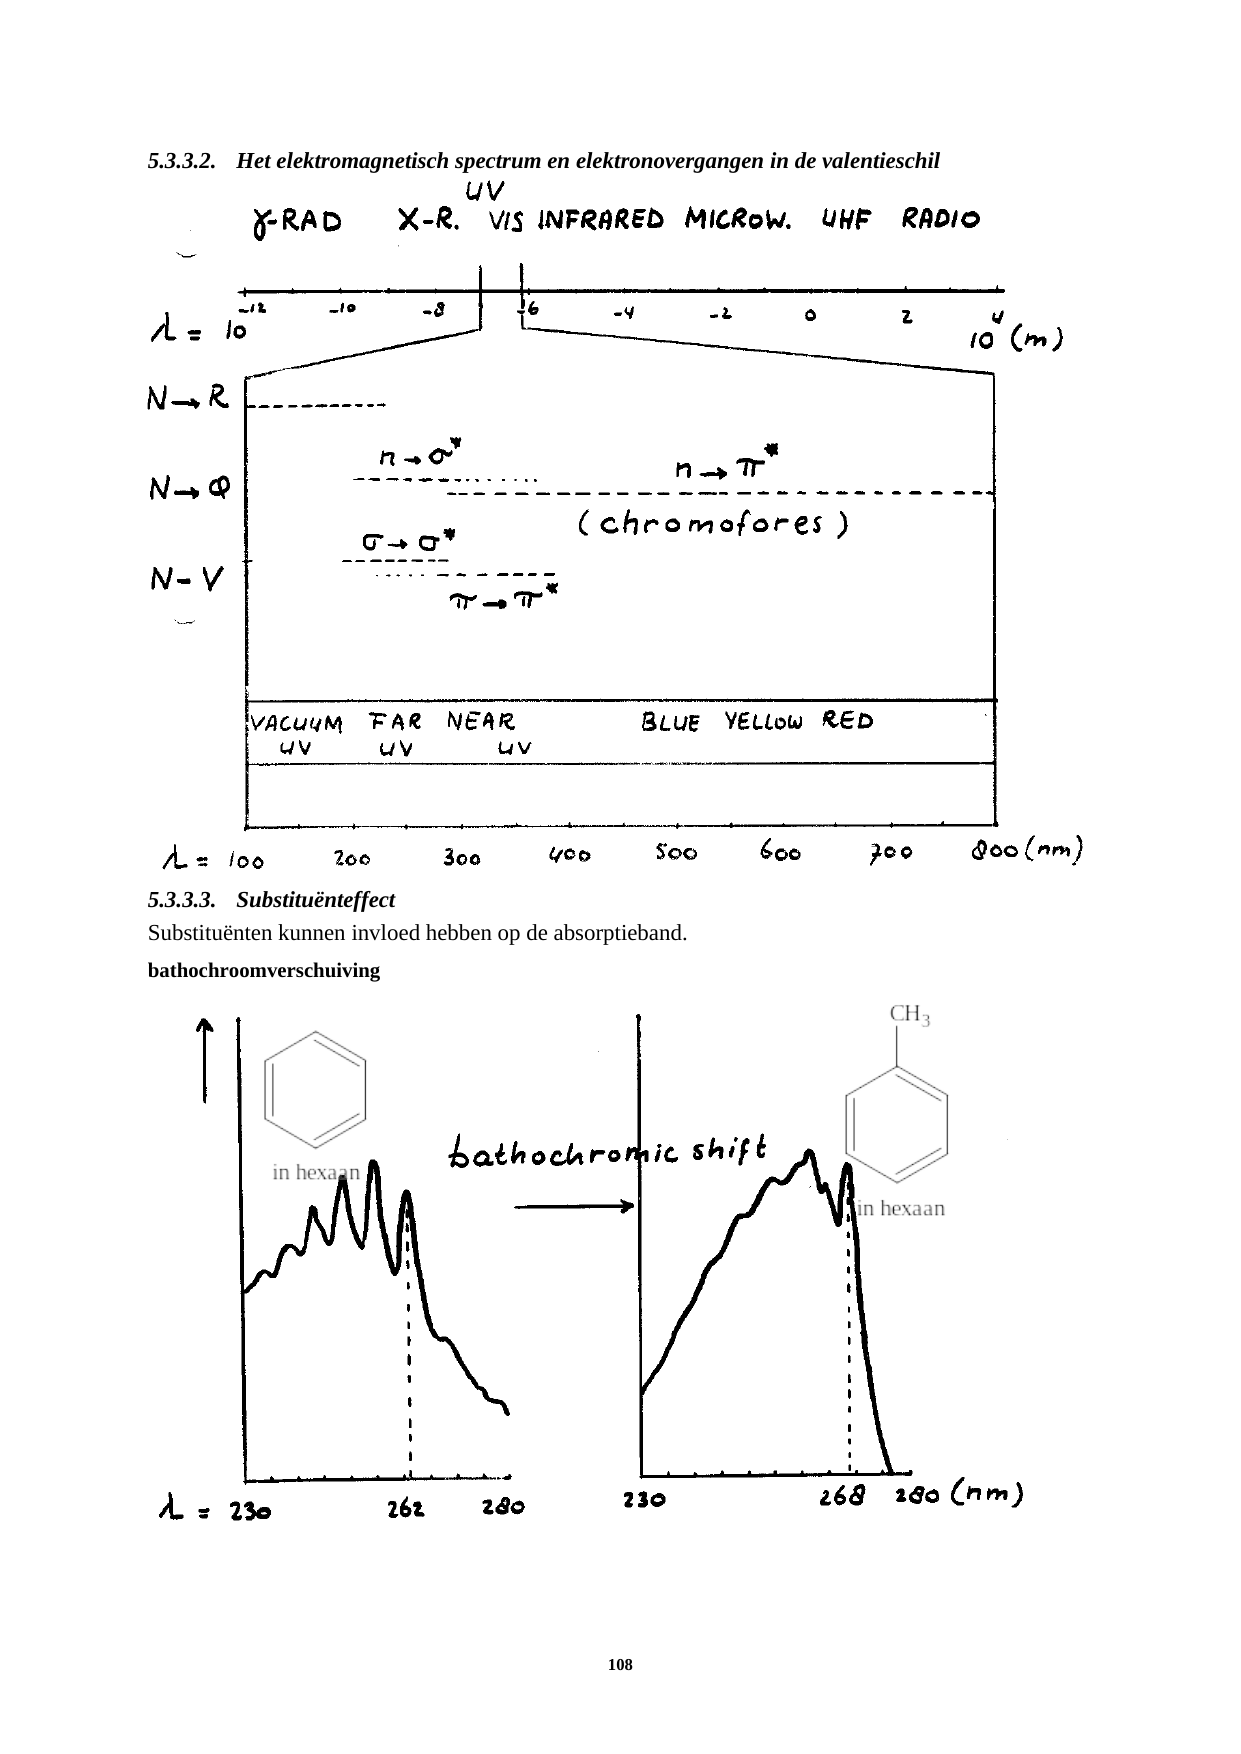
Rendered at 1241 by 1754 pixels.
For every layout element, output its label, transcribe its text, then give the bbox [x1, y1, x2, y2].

subtitle Substituënteffect [148, 886, 1093, 913]
subtitle Het elektromagnetisch spectrum en elektronovergangen in de valentieschil [148, 148, 1093, 174]
text Substituënten kunnen invloed hebben op de absorptieband. [148, 919, 1093, 945]
picture [158, 1012, 1027, 1522]
picture [894, 1012, 905, 1019]
picture [147, 180, 1087, 874]
subtitle bathochroomverschuiving [148, 958, 1093, 982]
